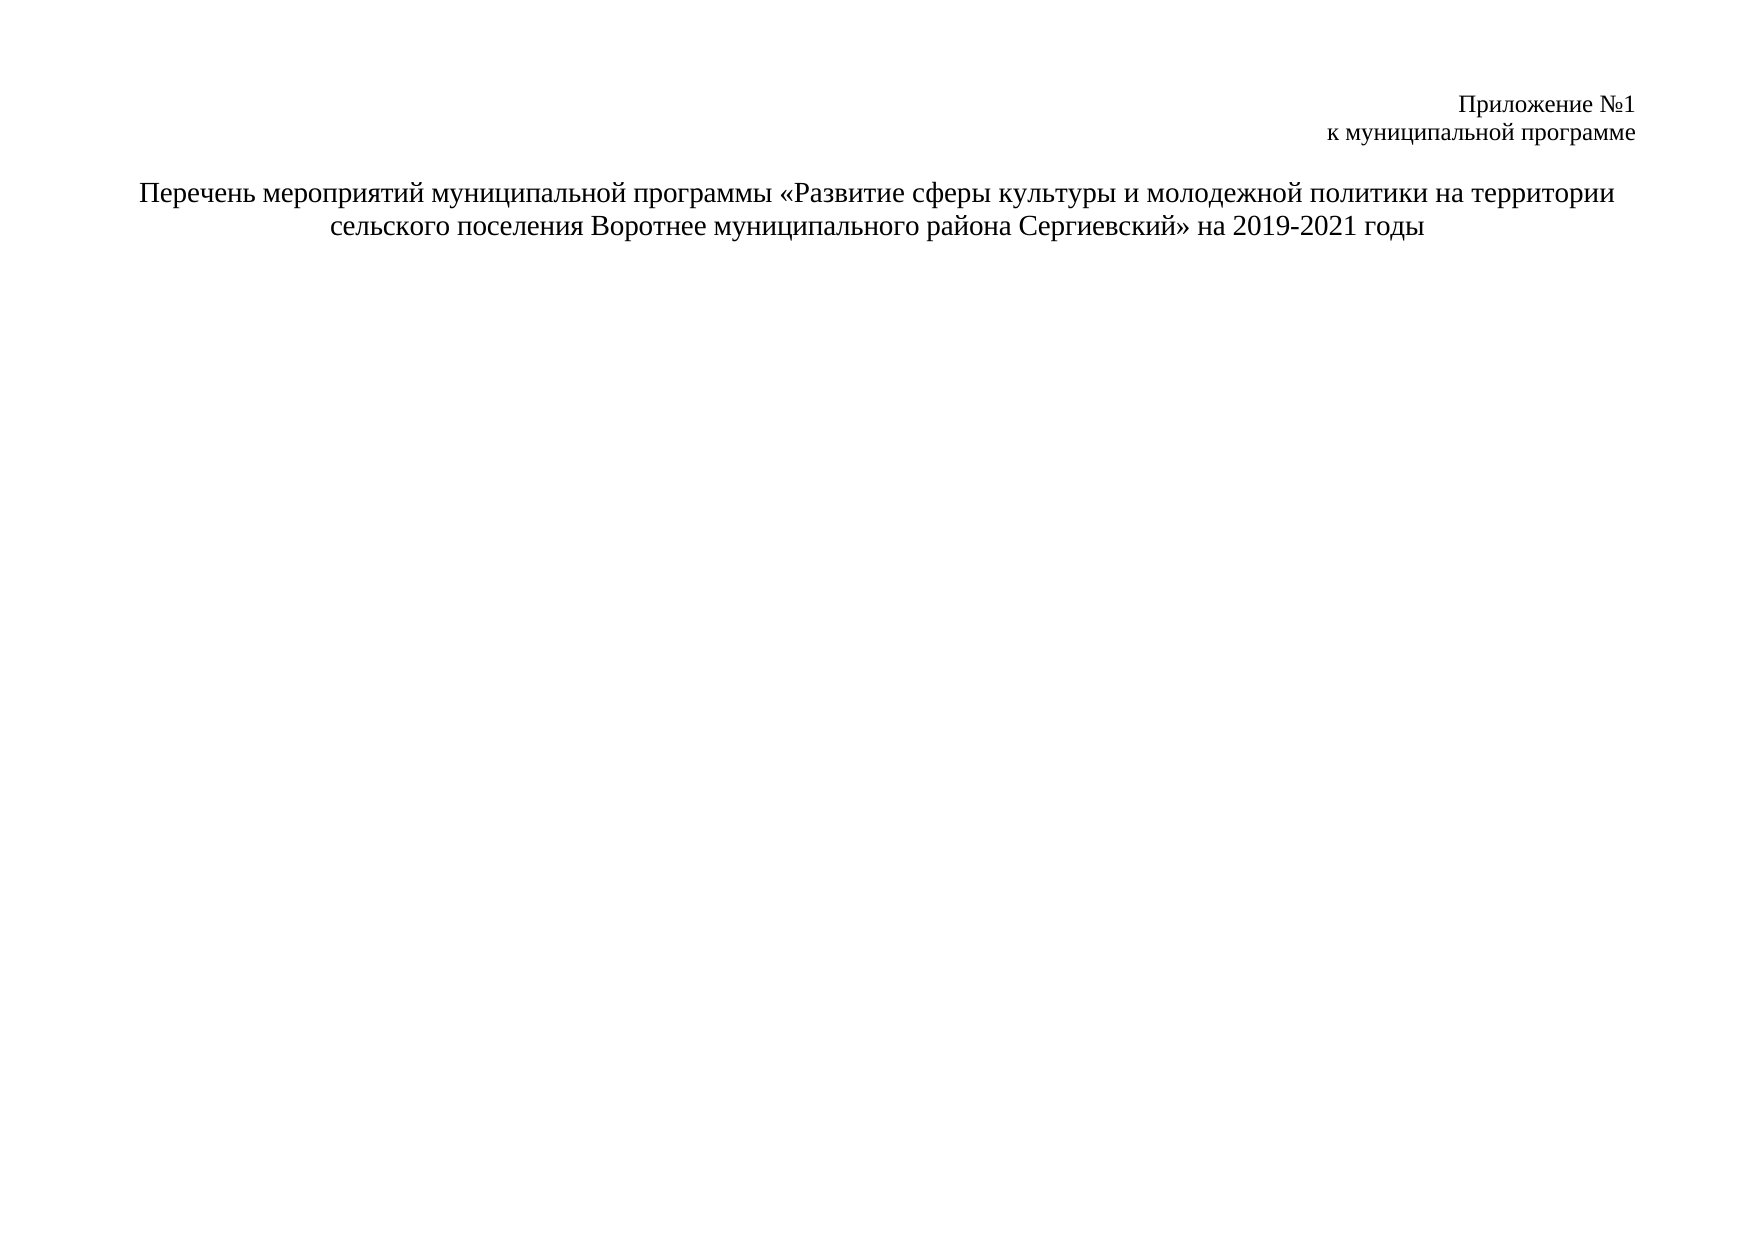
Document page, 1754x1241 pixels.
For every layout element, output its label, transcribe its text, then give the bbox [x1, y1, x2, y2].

text к муниципальной программе [118, 117, 1636, 146]
text Перечень мероприятий муниципальной программы «Развитие сферы культуры и молодежной политики на территории сельского поселения Воротнее муниципального района Сергиевский» на 2019-2021 годы [118, 175, 1636, 242]
text Приложение №1 [118, 89, 1636, 117]
